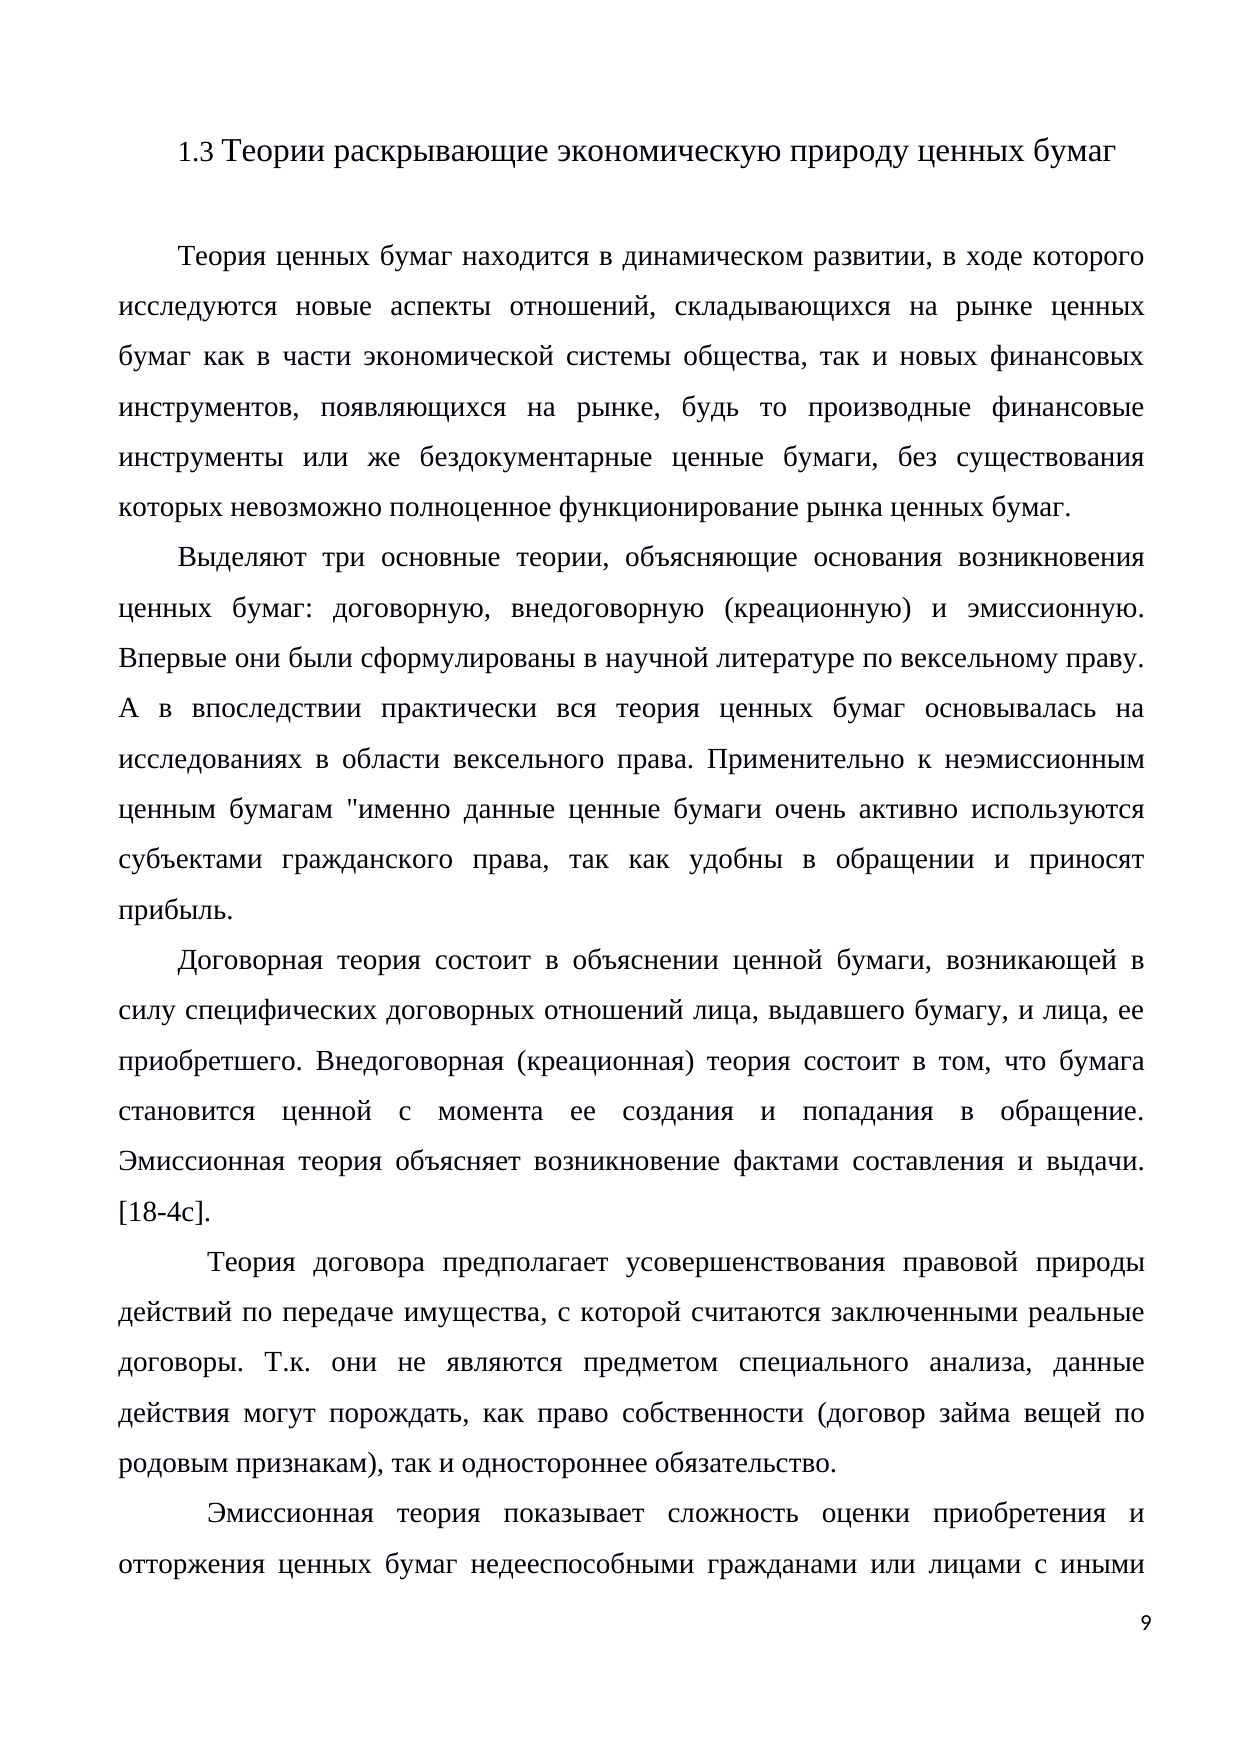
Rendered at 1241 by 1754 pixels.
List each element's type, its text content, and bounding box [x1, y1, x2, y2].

text Договорная теория состоит в объяснении ценной бумаги, возникающей в силу специфических договорных отношений лица, выдавшего бумагу, и лица, ее приобретшего. Внедоговорная (креационная) теория состоит в том, что бумага становится ценной с момента ее создания и попадания в обращение. Эмиссионная теория объясняет возникновение фактами составления и выдачи. [18-4c]. [118, 942, 1146, 1227]
text Выделяют три основные теории, объясняющие основания возникновения ценных бумаг: договорную, внедоговорную (креационную) и эмиссионную. Впервые они были сформулированы в научной литературе по вексельному праву. А в впоследствии практически вся теория ценных бумаг основывалась на исследованиях в области вексельного права. Применительно к неэмиссионным ценным бумагам "именно данные ценные бумаги очень активно используются субъектами гражданского права, так как удобны в обращении и приносят прибыль. [118, 539, 1146, 925]
text 1.3 Теории раскрывающие экономическую природу ценных бумаг [118, 130, 1146, 168]
text Теория ценных бумаг находится в динамическом развитии, в ходе которого исследуются новые аспекты отношений, складывающихся на рынке ценных бумаг как в части экономической системы общества, так и новых финансовых инструментов, появляющихся на рынке, будь то производные финансовые инструменты или же бездокументарные ценные бумаги, без существования которых невозможно полноценное функционирование рынка ценных бумаг. [118, 238, 1146, 523]
text Теория договора предполагает усовершенствования правовой природы действий по передаче имущества, с которой считаются заключенными реальные договоры. Т.к. они не являются предметом специального анализа, данные действия могут порождать, как право собственности (договор займа вещей по родовым признакам), так и одностороннее обязательство. [118, 1244, 1146, 1479]
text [118, 1496, 1146, 1579]
